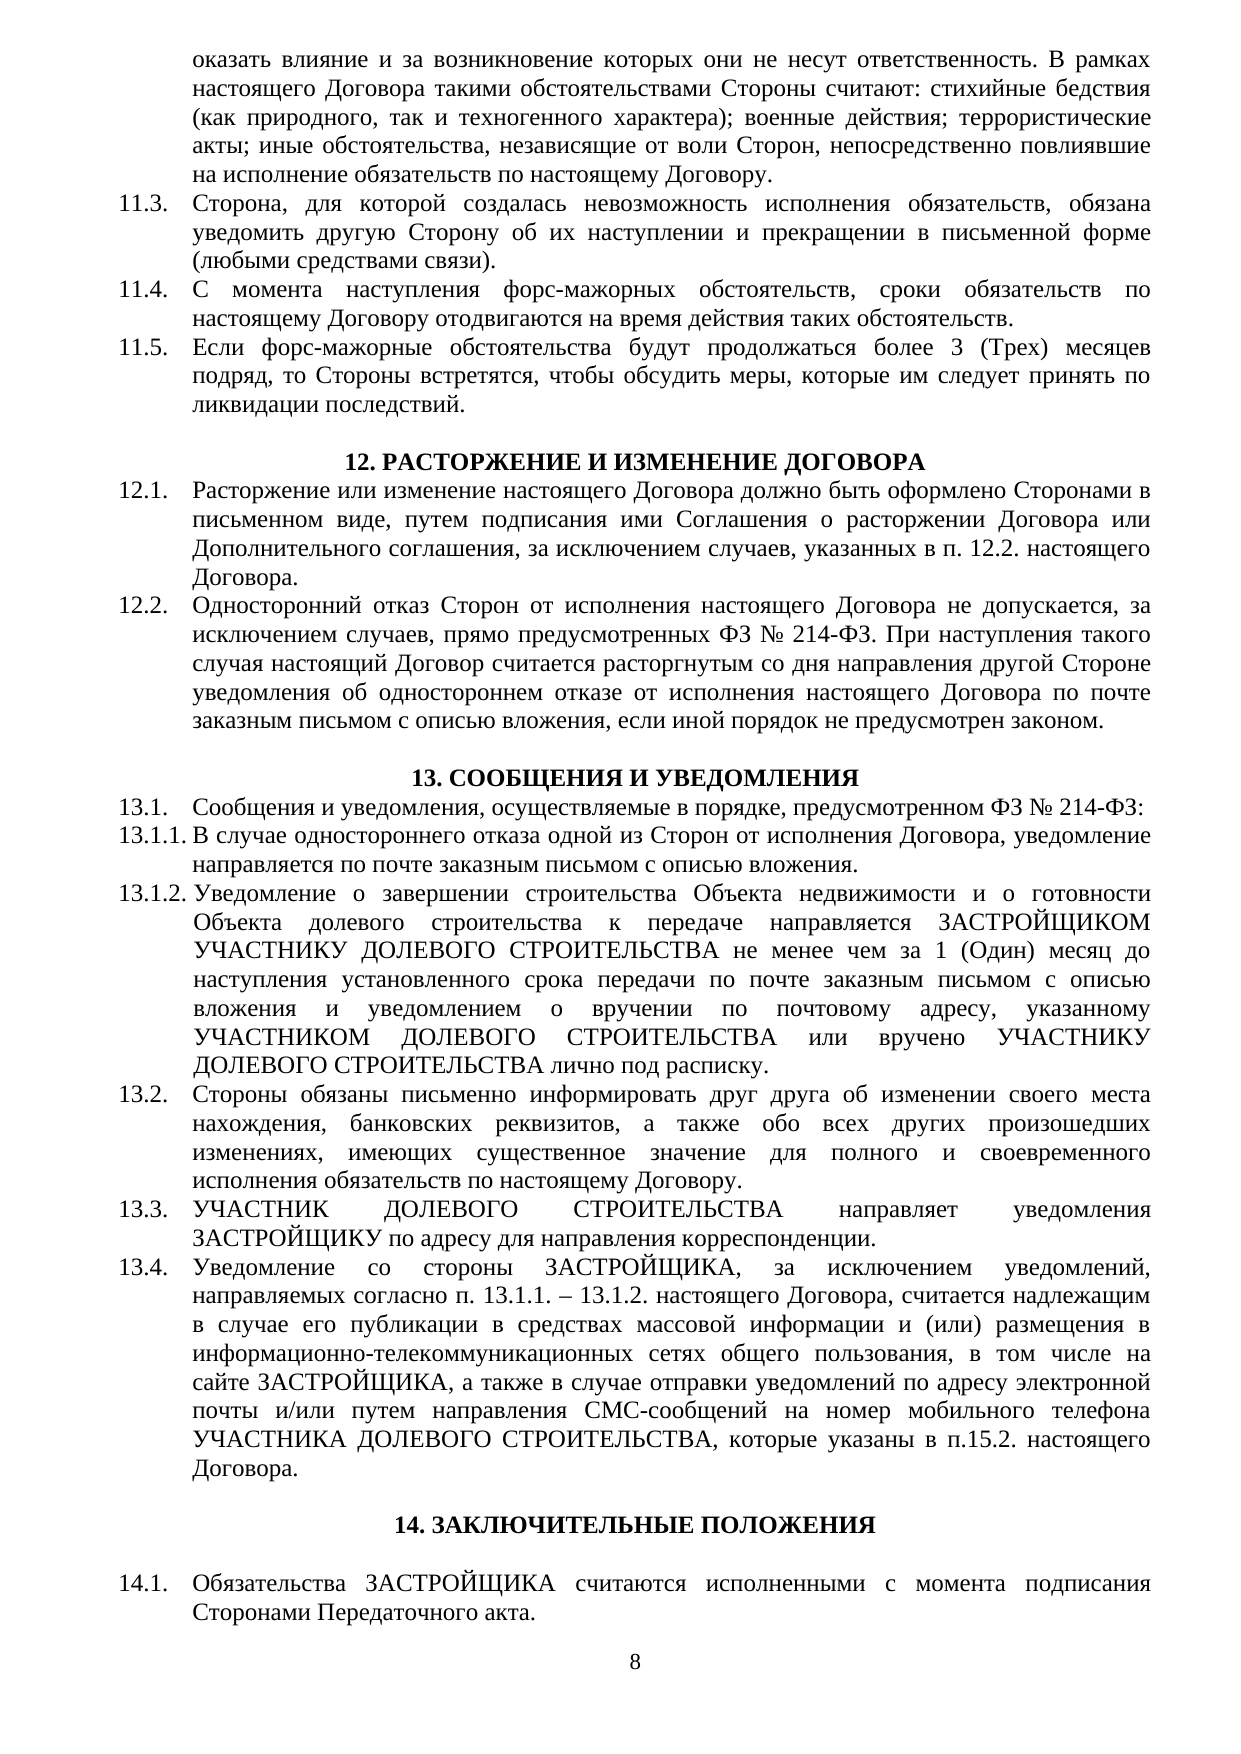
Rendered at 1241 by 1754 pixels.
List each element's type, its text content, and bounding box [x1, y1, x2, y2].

list С момента наступления форс-мажорных обстоятельств, сроки обязательств по настоящему Договору отодвигаются на время действия таких обстоятельств. [118, 274, 1152, 332]
list РАСТОРЖЕНИЕ И ИЗМЕНЕНИЕ ДОГОВОРА [118, 447, 1152, 476]
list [118, 44, 1152, 188]
list СООБЩЕНИЯ И УВЕДОМЛЕНИЯ [118, 763, 1152, 792]
list Обязательства ЗАСТРОЙЩИКА считаются исполненными с момента подписания Сторонами Передаточного акта. [118, 1568, 1152, 1626]
list Стороны обязаны письменно информировать друг друга об изменении своего места нахождения, банковских реквизитов, а также обо всех других произошедших изменениях, имеющих существенное значение для полного и своевременного исполнения обязательств по настоящему Договору. [118, 1079, 1152, 1194]
list УЧАСТНИК ДОЛЕВОГО СТРОИТЕЛЬСТВА направляет уведомления ЗАСТРОЙЩИКУ по адресу для направления корреспонденции. [118, 1194, 1152, 1252]
list ЗАКЛЮЧИТЕЛЬНЫЕ ПОЛОЖЕНИЯ [118, 1511, 1152, 1539]
list Если форс-мажорные обстоятельства будут продолжаться более 3 (Трех) месяцев подряд, то Стороны встретятся, чтобы обсудить меры, которые им следует принять по ликвидации последствий. [118, 332, 1152, 418]
list Уведомление со стороны ЗАСТРОЙЩИКА, за исключением уведомлений, направляемых согласно п. 13.1.1. – 13.1.2. настоящего Договора, считается надлежащим в случае его публикации в средствах массовой информации и (или) размещения в информационно-телекоммуникационных сетях общего пользования, в том числе на сайте ЗАСТРОЙЩИКА, а также в случае отправки уведомлений по адресу электронной почты и/или путем направления СMС-сообщений на номер мобильного телефона УЧАСТНИКА ДОЛЕВОГО СТРОИТЕЛЬСТВА, которые указаны в п.15.2. настоящего Договора. [118, 1252, 1152, 1482]
list Расторжение или изменение настоящего Договора должно быть оформлено Сторонами в письменном виде, путем подписания ими Соглашения о расторжении Договора или Дополнительного соглашения, за исключением случаев, указанных в п. 12.2. настоящего Договора. [118, 476, 1152, 591]
list Уведомление о завершении строительства Объекта недвижимости и о готовности Объекта долевого строительства к передаче направляется ЗАСТРОЙЩИКОМ УЧАСТНИКУ ДОЛЕВОГО СТРОИТЕЛЬСТВА не менее чем за 1 (Один) месяц до наступления установленного срока передачи по почте заказным письмом с описью вложения и уведомлением о вручении по почтовому адресу, указанному УЧАСТНИКОМ ДОЛЕВОГО СТРОИТЕЛЬСТВА или вручено УЧАСТНИКУ ДОЛЕВОГО СТРОИТЕЛЬСТВА лично под расписку. [118, 878, 1152, 1079]
list Односторонний отказ Сторон от исполнения настоящего Договора не допускается, за исключением случаев, прямо предусмотренных ФЗ № 214-ФЗ. При наступления такого случая настоящий Договор считается расторгнутым со дня направления другой Стороне уведомления об одностороннем отказе от исполнения настоящего Договора по почте заказным письмом с описью вложения, если иной порядок не предусмотрен законом. [118, 591, 1152, 734]
list Сторона, для которой создалась невозможность исполнения обязательств, обязана уведомить другую Сторону об их наступлении и прекращении в письменной форме (любыми средствами связи). [118, 188, 1152, 274]
list Сообщения и уведомления, осуществляемые в порядке, предусмотренном ФЗ № 214-ФЗ: [118, 792, 1152, 821]
list В случае одностороннего отказа одной из Сторон от исполнения Договора, уведомление направляется по почте заказным письмом с описью вложения. [118, 821, 1152, 878]
